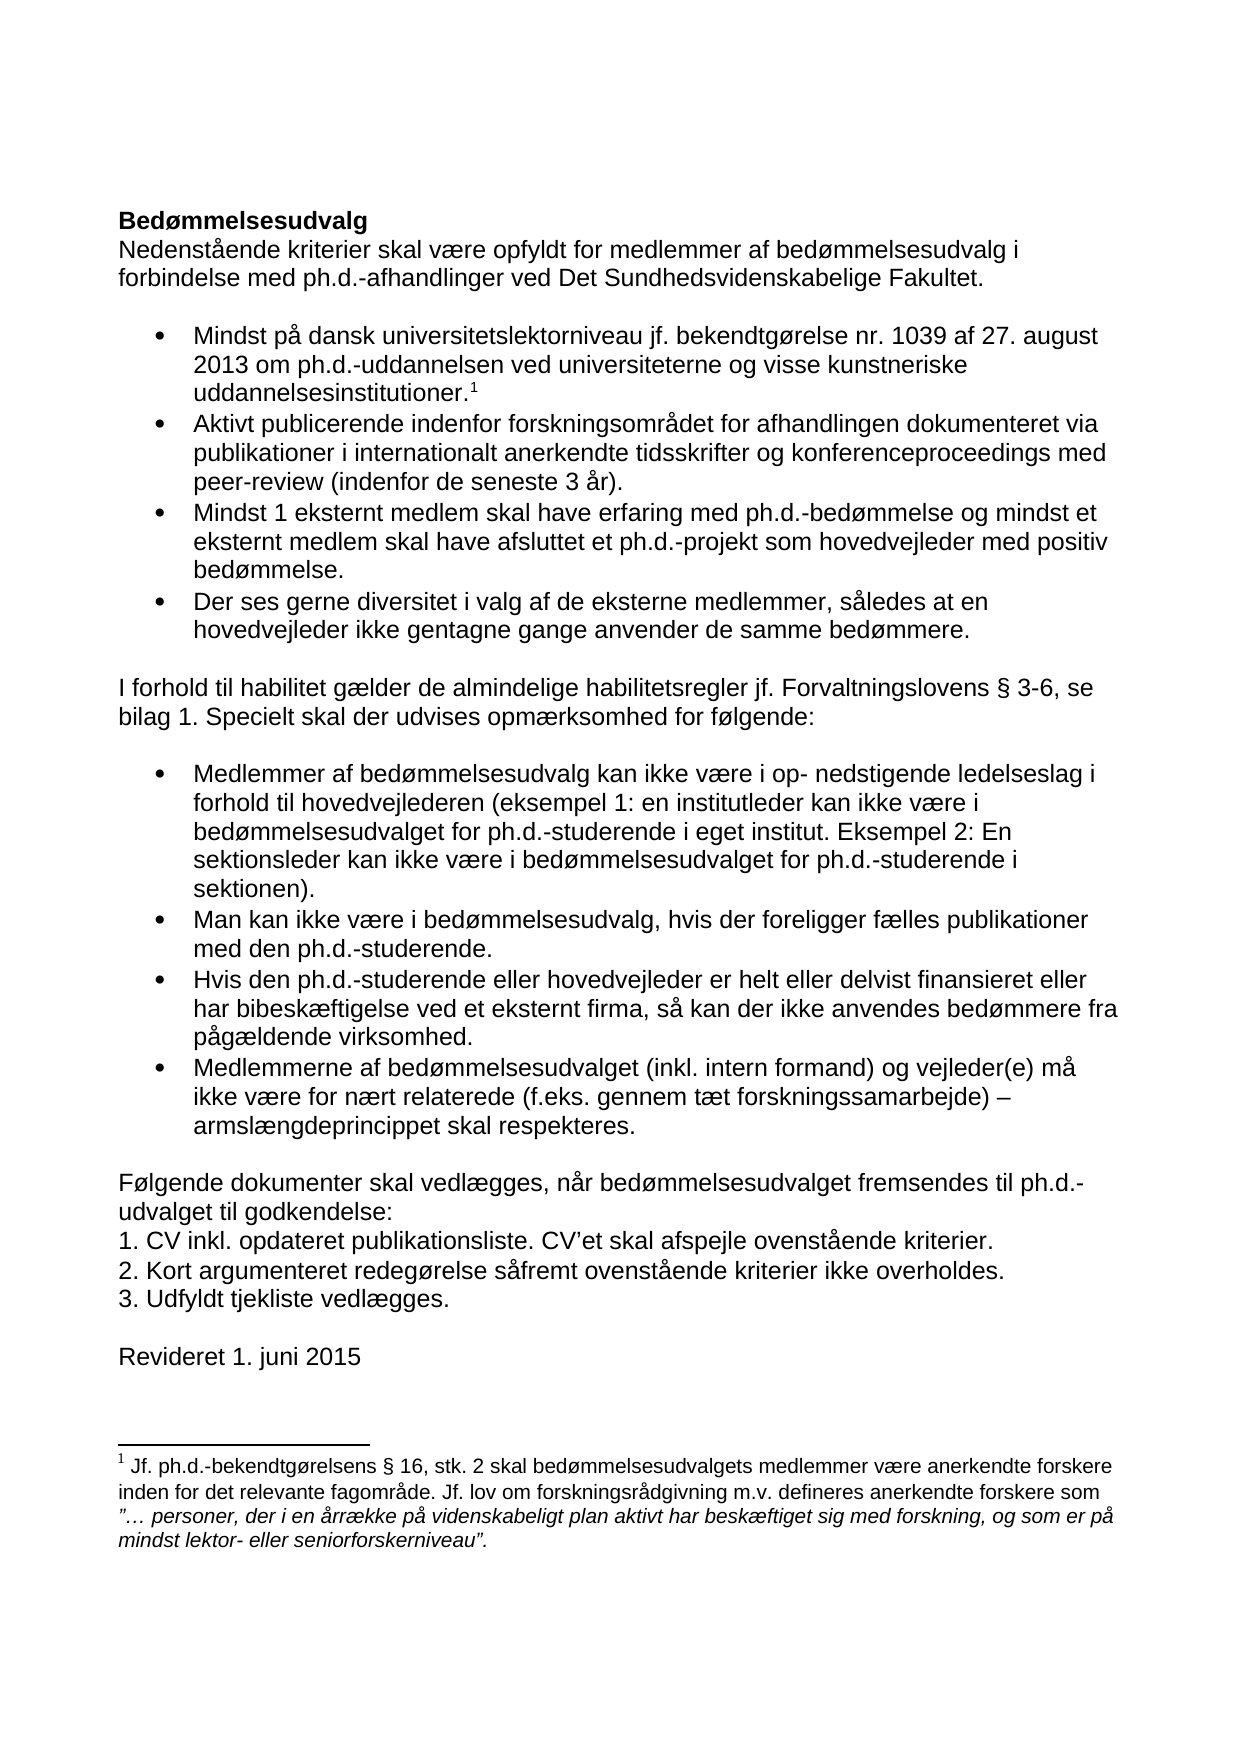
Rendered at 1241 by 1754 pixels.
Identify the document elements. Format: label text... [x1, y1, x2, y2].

list Medlemmer af bedømmelsesudvalg kan ikke være i op- nedstigende ledelseslag i forhold til hovedvejlederen (eksempel 1: en institutleder kan ikke være i bedømmelsesudvalget for ph.d.-studerende i eget institut. Eksempel 2: En sektionsleder kan ikke være i bedømmelsesudvalget for ph.d.-studerende i sektionen). [156, 759, 1122, 903]
text I forhold til habilitet gælder de almindelige habilitetsregler jf. Forvaltningslovens § 3-6, se bilag 1. Specielt skal der udvises opmærksomhed for følgende: [118, 673, 1122, 730]
text Følgende dokumenter skal vedlægges, når bedømmelsesudvalget fremsendes til ph.d.-udvalget til godkendelse: [118, 1168, 1122, 1226]
list Mindst 1 eksternt medlem skal have erfaring med ph.d.-bedømmelse og mindst et eksternt medlem skal have afsluttet et ph.d.-projekt som hovedvejleder med positiv bedømmelse. [156, 498, 1122, 584]
text 3. Udfyldt tjekliste vedlægges. [118, 1284, 1122, 1313]
list Mindst på dansk universitetslektorniveau jf. bekendtgørelse nr. 1039 af 27. august 2013 om ph.d.-uddannelsen ved universiteterne og visse kunstneriske uddannelsesinstitutioner. [156, 321, 1122, 407]
list Aktivt publicerende indenfor forskningsområdet for afhandlingen dokumenteret via publikationer i internationalt anerkendte tidsskrifter og konferenceproceedings med peer-review (indenfor de seneste 3 år). [156, 409, 1122, 496]
text 1. CV inkl. opdateret publikationsliste. CV’et skal afspejle ovenstående kriterier. [118, 1226, 1122, 1255]
text Bedømmelsesudvalg [118, 206, 1122, 235]
text Nedenstående kriterier skal være opfyldt for medlemmer af bedømmelsesudvalg i forbindelse med ph.d.-afhandlinger ved Det Sundhedsvidenskabelige Fakultet. [118, 235, 1122, 292]
list Medlemmerne af bedømmelsesudvalget (inkl. intern formand) og vejleder(e) må ikke være for nært relaterede (f.eks. gennem tæt forskningssamarbejde) – armslængdeprincippet skal respekteres. [156, 1053, 1122, 1140]
text 2. Kort argumenteret redegørelse såfremt ovenstående kriterier ikke overholdes. [118, 1256, 1122, 1284]
list Der ses gerne diversitet i valg af de eksterne medlemmer, således at en hovedvejleder ikke gentagne gange anvender de samme bedømmere. [156, 587, 1122, 644]
list Hvis den ph.d.-studerende eller hovedvejleder er helt eller delvist finansieret eller har bibeskæftigelse ved et eksternt firma, så kan der ikke anvendes bedømmere fra pågældende virksomhed. [156, 965, 1122, 1051]
text Revideret 1. juni 2015 [118, 1342, 1122, 1371]
list Man kan ikke være i bedømmelsesudvalg, hvis der foreligger fælles publikationer med den ph.d.-studerende. [156, 905, 1122, 963]
